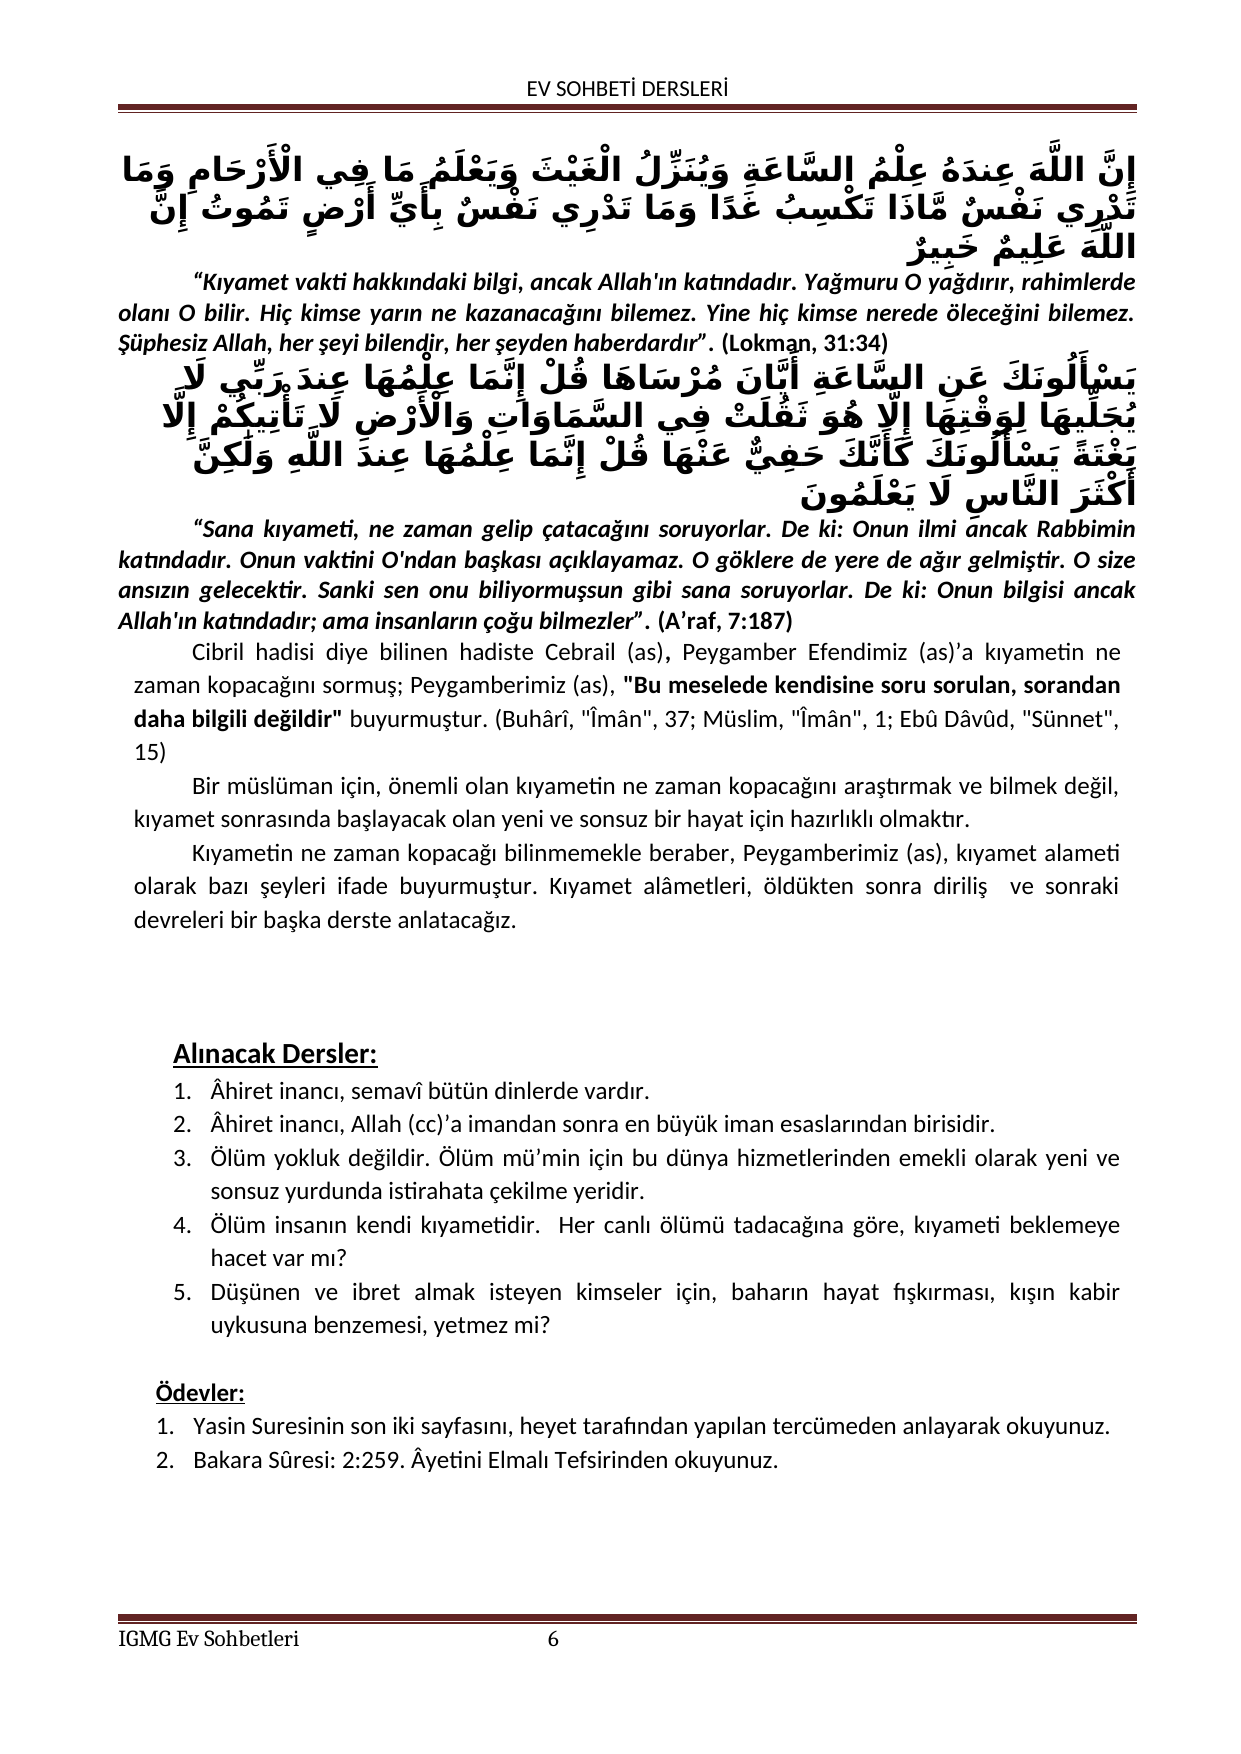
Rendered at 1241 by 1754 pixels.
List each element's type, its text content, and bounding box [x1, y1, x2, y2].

text Ödevler: [118, 1377, 1121, 1407]
text “Kıyamet vakti hakkındaki bilgi, ancak Allah'ın katındadır. Yağmuru O yağdırır, rahimlerde olanı O bilir. Hiç kimse yarın ne kazanacağını bilemez. Yine hiç kimse nerede öleceğini bilemez. Şüphesiz Allah, her şeyi bilendir, her şeyden haberdardır”. (Lokman, 31:34) [118, 267, 1137, 358]
text يَسْأَلُونَكَ عَنِ السَّاعَةِ أَيَّانَ مُرْسَاهَا قُلْ إِنَّمَا عِلْمُهَا عِندَ رَبِّي لَا يُجَلِّيهَا لِوَقْتِهَا إِلَّا هُوَ ثَقُلَتْ فِي السَّمَاوَاتِ وَالْأَرْضِ لَا تَأْتِيكُمْ إِلَّا بَغْتَةً يَسْأَلُونَكَ كَأَنَّكَ حَفِيٌّ عَنْهَا قُلْ إِنَّمَا عِلْمُهَا عِندَ اللَّهِ وَلَٰكِنَّ أَكْثَرَ النَّاسِ لَا يَعْلَمُونَ [118, 358, 1137, 513]
text Cibril hadisi diye bilinen hadiste Cebrail (as), Peygamber Efendimiz (as)’a kıyametin ne zaman kopacağını sormuş; Peygamberimiz (as), "Bu meselede kendisine soru sorulan, sorandan daha bilgili değildir" buyurmuştur. (Buhârî, "Îmân", 37; Müslim, "Îmân", 1; Ebû Dâvûd, "Sünnet", 15) [134, 636, 1121, 767]
list Bakara Sȗresi: 2:259. Âyetini Elmalı Tefsirinden okuyunuz. [156, 1444, 1121, 1474]
text Kıyametin ne zaman kopacağı bilinmemekle beraber, Peygamberimiz (as), kıyamet alameti olarak bazı şeyleri ifade buyurmuştur. Kıyamet alâmetleri, öldükten sonra diriliş ve sonraki devreleri bir başka derste anlatacağız. [134, 837, 1121, 934]
list Âhiret inancı, Allah (cc)’a imandan sonra en büyük iman esaslarından birisidir. [173, 1108, 1121, 1139]
list Âhiret inancı, semavî bütün dinlerde vardır. [173, 1075, 1121, 1105]
list Ölüm yokluk değildir. Ölüm mü’min için bu dünya hizmetlerinden emekli olarak yeni ve sonsuz yurdunda istirahata çekilme yeridir. [173, 1142, 1121, 1206]
text Alınacak Dersler: [134, 1036, 1121, 1071]
list Ölüm insanın kendi kıyametidir. Her canlı ölümü tadacağına göre, kıyameti beklemeye hacet var mı? [173, 1209, 1121, 1273]
list Yasin Suresinin son iki sayfasını, heyet tarafından yapılan tercümeden anlayarak okuyunuz. [156, 1410, 1121, 1441]
text إِنَّ اللَّهَ عِندَهُ عِلْمُ السَّاعَةِ وَيُنَزِّلُ الْغَيْثَ وَيَعْلَمُ مَا فِي الْأَرْحَامِ وَمَا تَدْرِي نَفْسٌ مَّاذَا تَكْسِبُ غَدًا وَمَا تَدْرِي نَفْسٌ بِأَيِّ أَرْضٍ تَمُوتُ إِنَّ اللَّهَ عَلِيمٌ خَبِيرٌ [118, 150, 1137, 267]
text Bir müslüman için, önemli olan kıyametin ne zaman kopacağını araştırmak ve bilmek değil, kıyamet sonrasında başlayacak olan yeni ve sonsuz bir hayat için hazırlıklı olmaktır. [134, 770, 1121, 834]
text “Sana kıyameti, ne zaman gelip çatacağını soruyorlar. De ki: Onun ilmi ancak Rabbimin katındadır. Onun vaktini O'ndan başkası açıklayamaz. O göklere de yere de ağır gelmiştir. O size ansızın gelecektir. Sanki sen onu biliyormuşsun gibi sana soruyorlar. De ki: Onun bilgisi ancak Allah'ın katındadır; ama insanların çoğu bilmezler”. (A’raf, 7:187) [118, 513, 1137, 636]
list Düşünen ve ibret almak isteyen kimseler için, baharın hayat fışkırması, kışın kabir uykusuna benzemesi, yetmez mi? [173, 1276, 1121, 1340]
